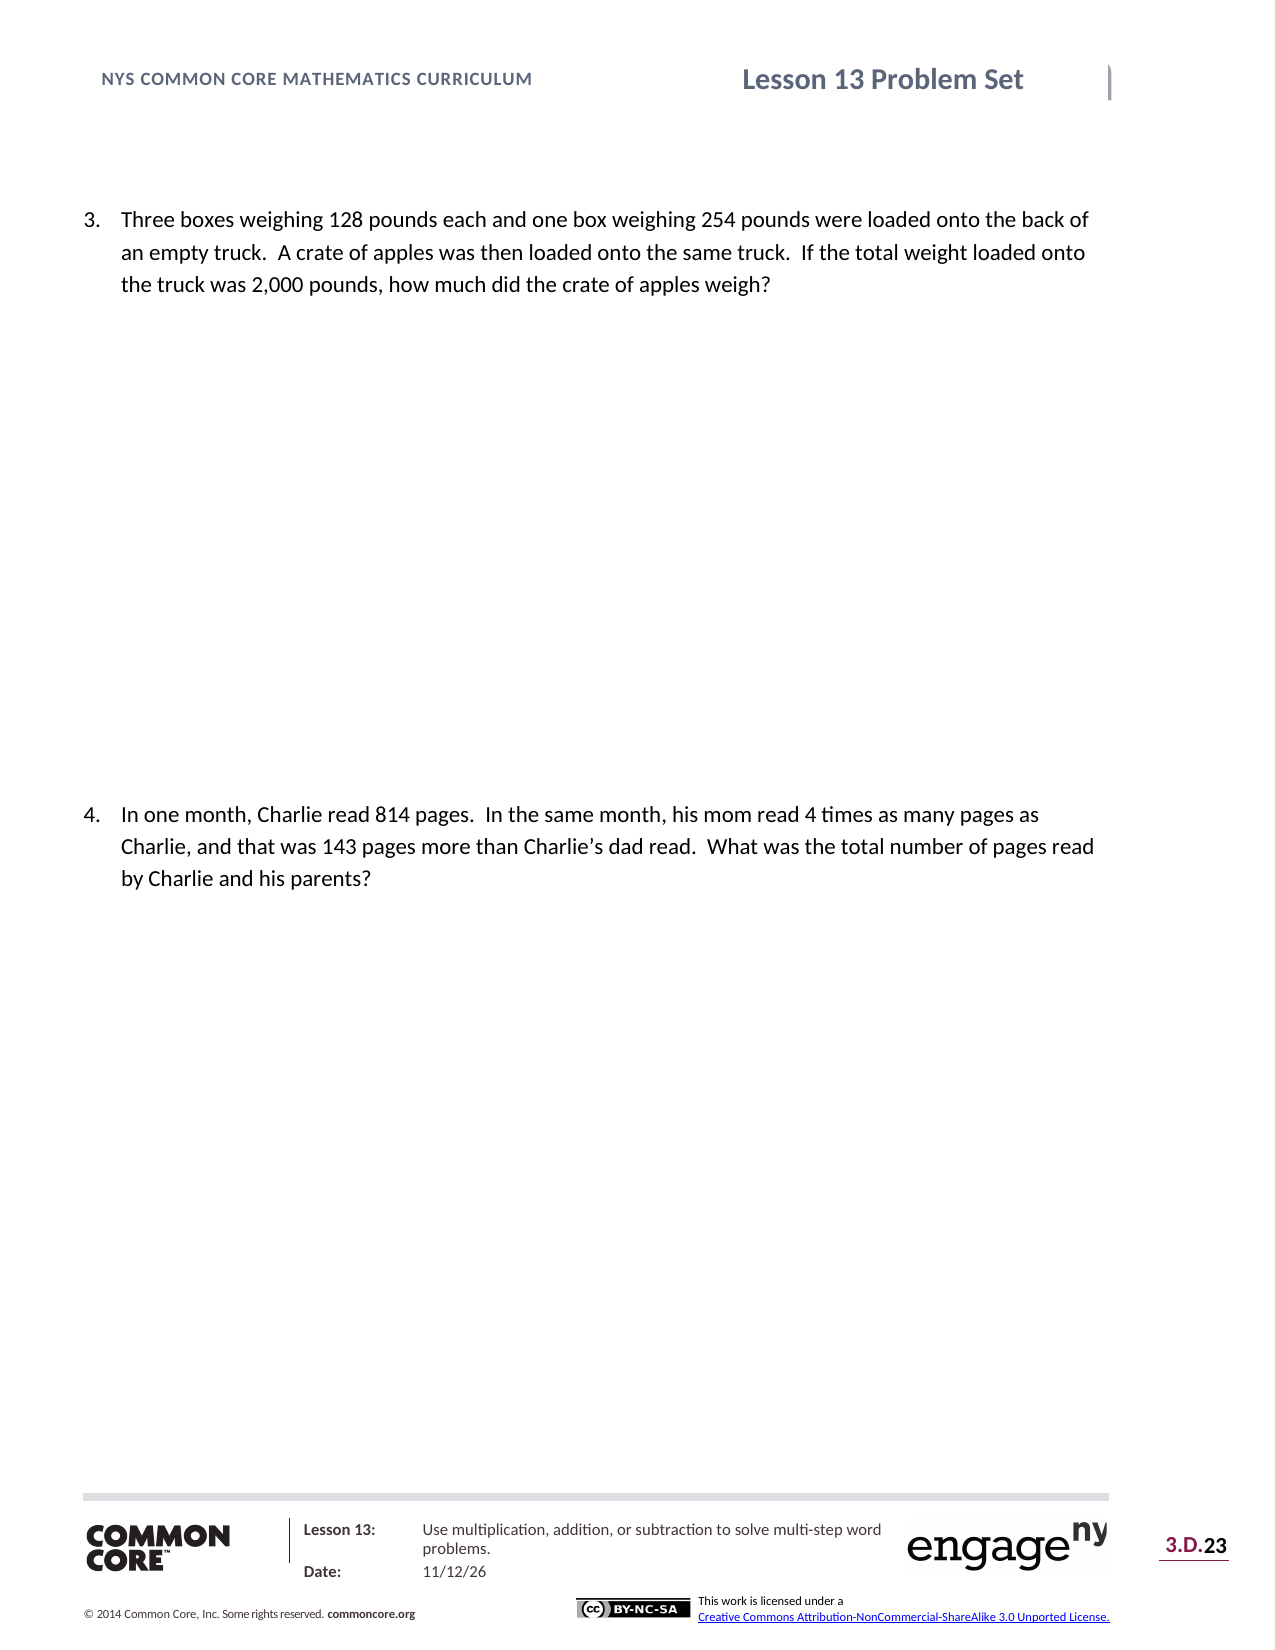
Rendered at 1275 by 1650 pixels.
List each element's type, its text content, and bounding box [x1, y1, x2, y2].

list Three boxes weighing 128 pounds each and one box weighing 254 pounds were loaded onto the back of an empty truck. A crate of apples was then loaded onto the same truck. If the total weight loaded onto the truck was 2,000 pounds, how much did the crate of apples weigh? [83, 145, 1108, 298]
picture [574, 1598, 691, 1618]
list In one month, Charlie read 814 pages. In the same month, his mom read 4 times as many pages as Charlie, and that was 143 pages more than Charlie’s dad read. What was the total number of pages read by Charlie and his parents? [83, 800, 1108, 892]
picture [81, 1519, 234, 1577]
picture [906, 1518, 1107, 1573]
